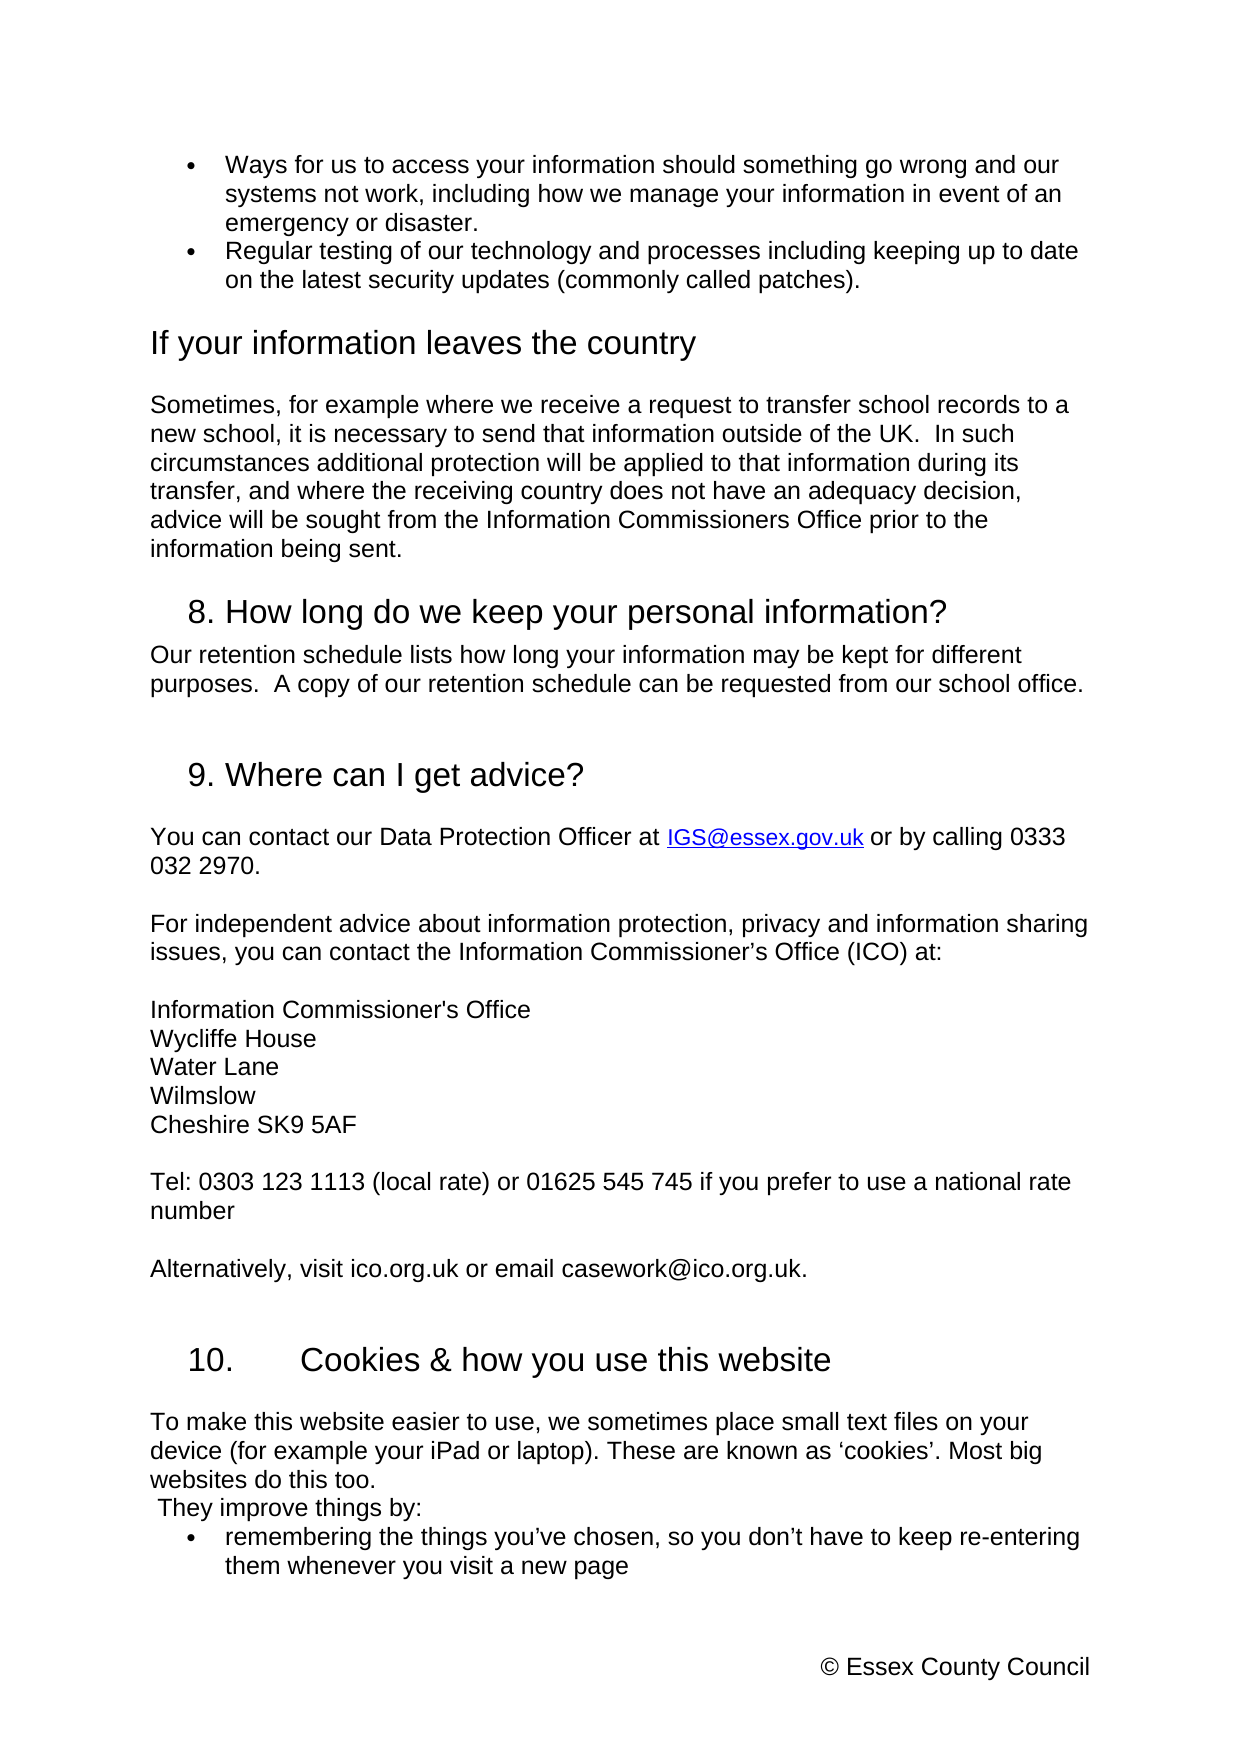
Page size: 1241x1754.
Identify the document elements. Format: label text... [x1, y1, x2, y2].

list Cookies & how you use this website [187, 1340, 1090, 1378]
text Sometimes, for example where we receive a request to transfer school records to a new school, it is necessary to send that information outside of the UK. In such circumstances additional protection will be applied to that information during its transfer, and where the receiving country does not have an adequacy decision, advice will be sought from the Information Commissioners Office prior to the information being sent. [150, 390, 1090, 563]
text They improve things by: [150, 1493, 1090, 1522]
text For independent advice about information protection, privacy and information sharing issues, you can contact the Information Commissioner’s Office (ICO) at: [150, 909, 1090, 966]
list remembering the things you’ve chosen, so you don’t have to keep re-entering them whenever you visit a new page [187, 1522, 1090, 1579]
text Cheshire SK9 5AF [150, 1110, 1090, 1139]
list Where can I get advice? [187, 755, 1090, 794]
text To make this website easier to use, we sometimes place small text files on your device (for example your iPad or laptop). These are known as ‘cookies’. Most big websites do this too. [150, 1407, 1090, 1493]
text Alternatively, visit ico.org.uk or email casework@ico.org.uk. [150, 1254, 1090, 1282]
text Tel: 0303 123 1113 (local rate) or 01625 545 745 if you prefer to use a national rate number [150, 1167, 1090, 1225]
text You can contact our Data Protection Officer at IGS@essex.gov.uk or by calling 0333 032 2970. [150, 822, 1090, 880]
list How long do we keep your personal information? [187, 592, 1090, 630]
text Information Commissioner's Office [150, 995, 1090, 1024]
text Water Lane [150, 1052, 1090, 1081]
text Wycliffe House [150, 1024, 1090, 1052]
text Our retention schedule lists how long your information may be kept for different purposes. A copy of our retention schedule can be requested from our school office. [150, 640, 1090, 698]
list Ways for us to access your information should something go wrong and our systems not work, including how we manage your information in event of an emergency or disaster. [187, 150, 1090, 236]
text Wilmslow [150, 1081, 1090, 1110]
text If your information leaves the country [150, 323, 1090, 361]
list Regular testing of our technology and processes including keeping up to date on the latest security updates (commonly called patches). [187, 236, 1090, 294]
